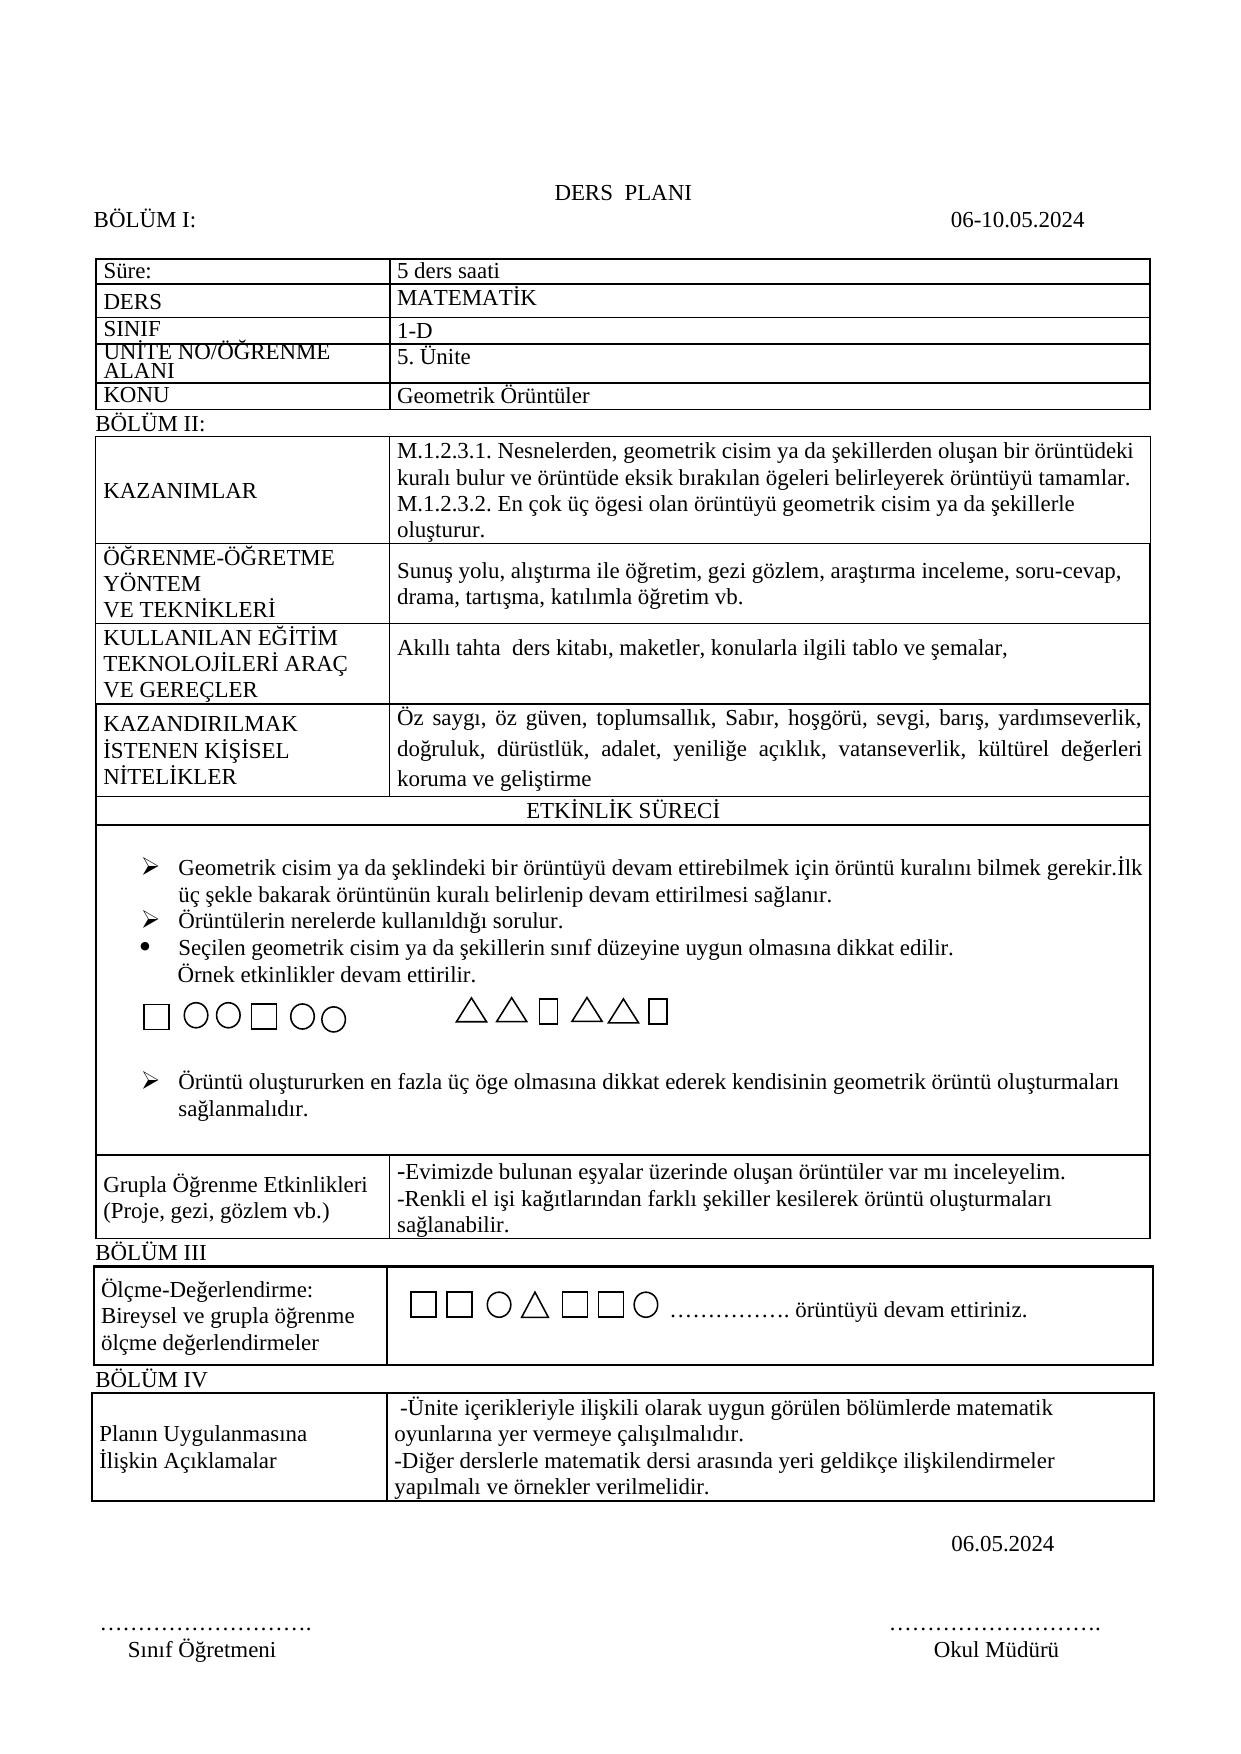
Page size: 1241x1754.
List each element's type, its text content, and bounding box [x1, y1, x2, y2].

text Sınıf Öğretmeni Okul Müdürü [65, 1636, 1181, 1662]
table_cell Geometrik Örüntüler [391, 384, 1149, 409]
table_cell ÖĞRENME-ÖĞRETME YÖNTEM VE TEKNİKLERİ [96, 544, 389, 623]
table_cell 5. Ünite [391, 345, 1149, 382]
table_cell DERS [97, 285, 389, 317]
text ………………………. ………………………. [65, 1609, 1181, 1636]
table_cell KAZANDIRILMAK İSTENEN KİŞİSEL NİTELİKLER [97, 705, 389, 796]
table_header M.1.2.3.1. Nesnelerden, geometrik cisim ya da şekillerden oluşan bir örüntüdeki kuralı bulur ve örüntüde eksik bırakılan ögeleri belirleyerek örüntüyü tamamlar. M.1.2.3.2. En çok üç ögesi olan örüntüyü geometrik cisim ya da şekillerle oluşturur. [390, 437, 1150, 543]
table_header -Ünite içerikleriyle ilişkili olarak uygun görülen bölümlerde matematik oyunlarına yer vermeye çalışılmalıdır. -Diğer derslerle matematik dersi arasında yeri geldikçe ilişkilendirmeler yapılmalı ve örnekler verilmelidir. [388, 1394, 1153, 1499]
table_cell ETKİNLİK SÜRECİ [97, 797, 1149, 823]
table_cell Geometrik cisim ya da şeklindeki bir örüntüyü devam ettirebilmek için örüntü kuralını bilmek gerekir.İlk üç şekle bakarak örüntünün kuralı belirlenip devam ettirilmesi sağlanır. Örüntülerin nerelerde kullanıldığı sorulur. Seçilen geometrik cisim ya da şekillerin sınıf düzeyine uygun olmasına dikkat edilir. Örnek etkinlikler devam ettirilir. Örüntü oluştururken en fazla üç öge olmasına dikkat ederek kendisinin geometrik örüntü oluşturmaları sağlanmalıdır. [97, 826, 1149, 1154]
table_cell KONU [97, 384, 389, 409]
table_cell -Evimizde bulunan eşyalar üzerinde oluşan örüntüler var mı inceleyelim. -Renkli el işi kağıtlarından farklı şekiller kesilerek örüntü oluşturmaları sağlanabilir. [390, 1156, 1149, 1238]
table_cell Öz saygı, öz güven, toplumsallık, Sabır, hoşgörü, sevgi, barış, yardımseverlik, doğruluk, dürüstlük, adalet, yeniliğe açıklık, vatanseverlik, kültürel değerleri koruma ve geliştirme [390, 705, 1149, 796]
text 06.05.2024 [65, 1530, 1181, 1557]
table_cell Akıllı tahta ders kitabı, maketler, konularla ilgili tablo ve şemalar, [390, 624, 1149, 703]
text BÖLÜM III [65, 1239, 1181, 1265]
table_header Süre: [97, 260, 389, 283]
table_header Planın Uygulanmasına İlişkin Açıklamalar [93, 1394, 386, 1499]
table_header KAZANIMLAR [96, 437, 389, 543]
table_cell Grupla Öğrenme Etkinlikleri (Proje, gezi, gözlem vb.) [97, 1156, 389, 1238]
table_cell MATEMATİK [391, 285, 1149, 317]
table_cell Sunuş yolu, alıştırma ile öğretim, gezi gözlem, araştırma inceleme, soru-cevap, drama, tartışma, katılımla öğretim vb. [390, 544, 1149, 623]
table_cell SINIF [97, 318, 389, 343]
text BÖLÜM IV [65, 1366, 1181, 1392]
table_header 5 ders saati [391, 260, 1149, 283]
text BÖLÜM II: [65, 410, 1181, 436]
text BÖLÜM I: 06-10.05.2024 [65, 206, 1181, 232]
table_header ……………. örüntüyü devam ettiriniz. [388, 1268, 1152, 1364]
text DERS PLANI [65, 179, 1181, 206]
table_header Ölçme-Değerlendirme: Bireysel ve grupla öğrenme ölçme değerlendirmeler [95, 1268, 386, 1364]
table_cell 1-D [391, 318, 1149, 343]
table_cell UNİTE NO/ÖĞRENME ALANI [97, 345, 389, 382]
table_cell KULLANILAN EĞİTİM TEKNOLOJİLERİ ARAÇ VE GEREÇLER [96, 624, 389, 703]
